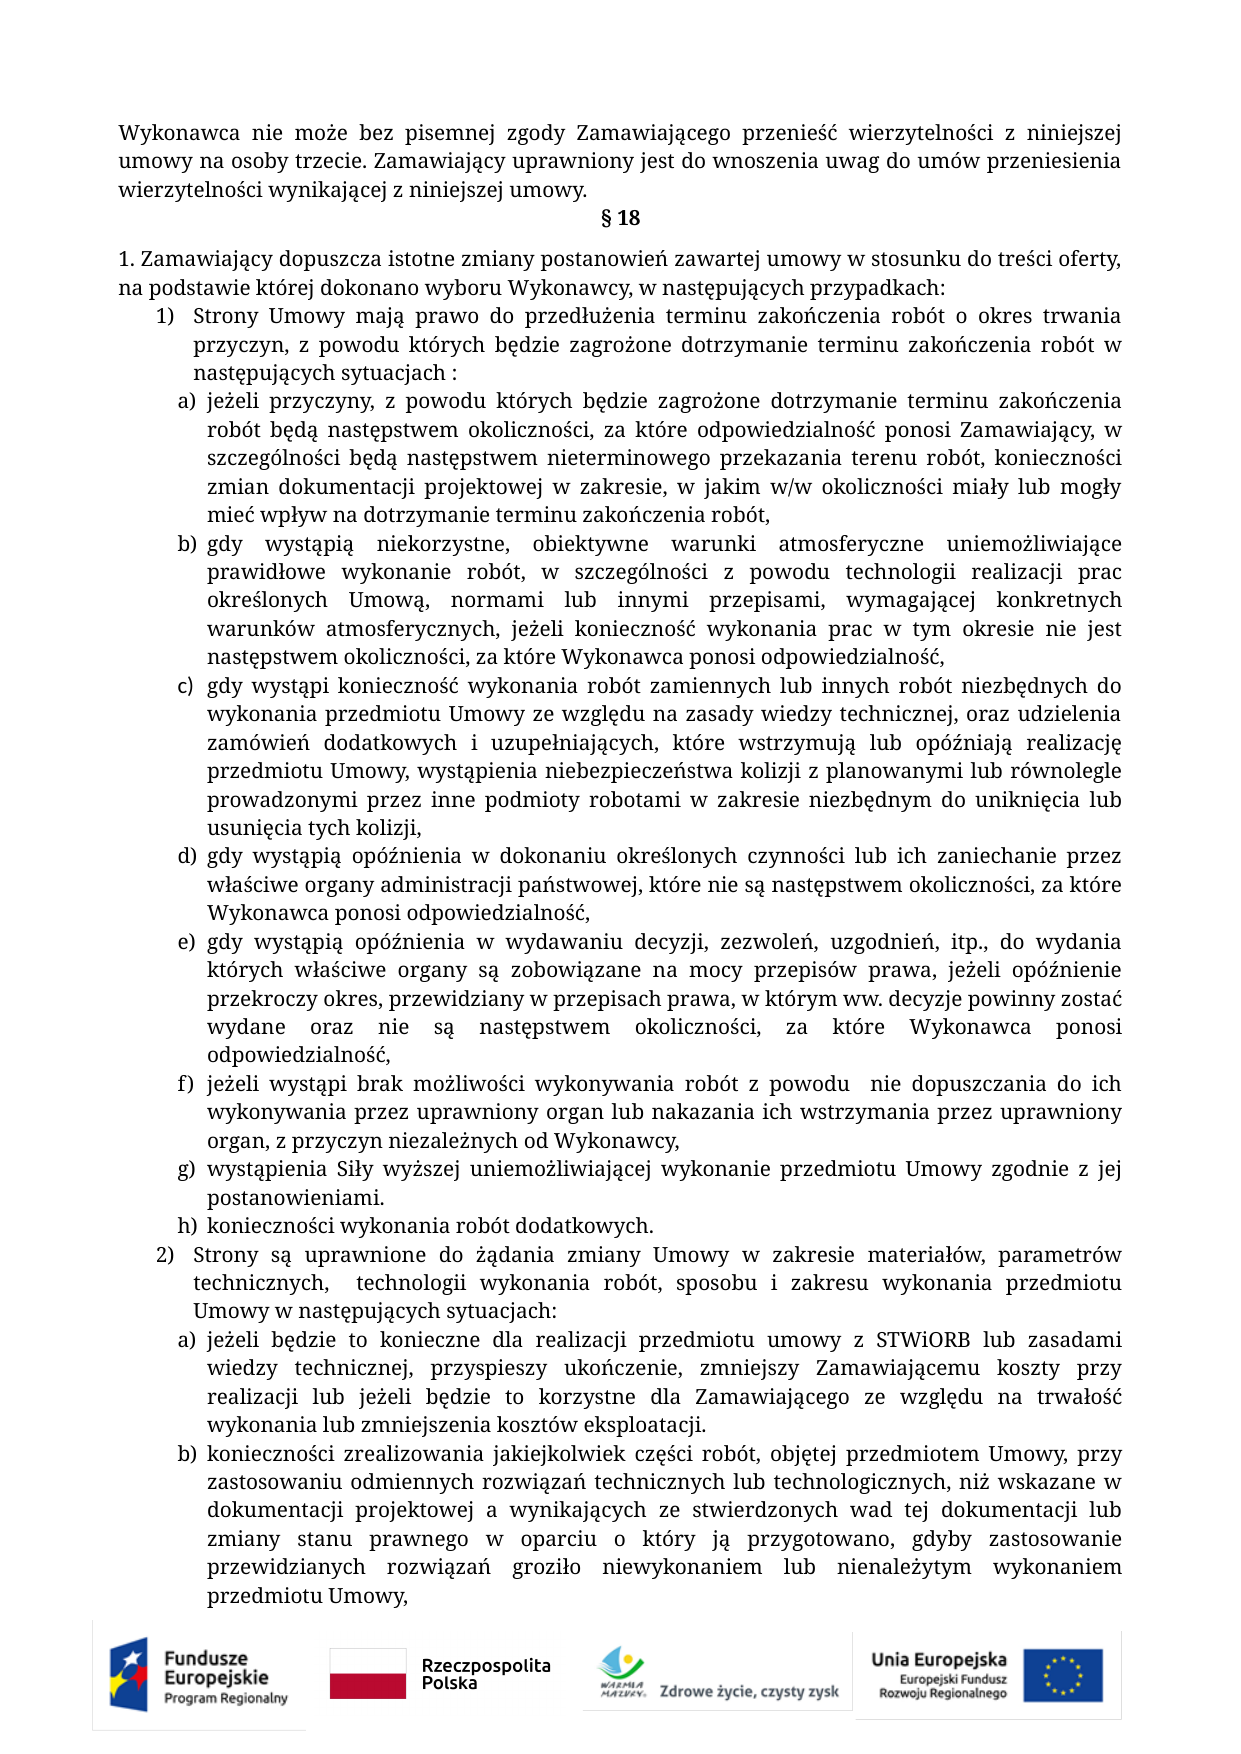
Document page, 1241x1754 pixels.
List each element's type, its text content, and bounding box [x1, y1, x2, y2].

list konieczności wykonania robót dodatkowych. [177, 1211, 1123, 1240]
list gdy wystąpią opóźnienia w wydawaniu decyzji, zezwoleń, uzgodnień, itp., do wydania których właściwe organy są zobowiązane na mocy przepisów prawa, jeżeli opóźnienie przekroczy okres, przewidziany w przepisach prawa, w którym ww. decyzje powinny zostać wydane oraz nie są następstwem okoliczności, za które Wykonawca ponosi odpowiedzialność, [177, 927, 1123, 1069]
list wystąpienia Siły wyższej uniemożliwiającej wykonanie przedmiotu Umowy zgodnie z jej postanowieniami. [177, 1154, 1123, 1211]
picture [91, 1620, 306, 1733]
text § 18 [118, 203, 1123, 232]
picture [855, 1631, 1123, 1721]
list gdy wystąpią opóźnienia w dokonaniu określonych czynności lub ich zaniechanie przez właściwe organy administracji państwowej, które nie są następstwem okoliczności, za które Wykonawca ponosi odpowiedzialność, [177, 842, 1123, 927]
list gdy wystąpią niekorzystne, obiektywne warunki atmosferyczne uniemożliwiające prawidłowe wykonanie robót, w szczególności z powodu technologii realizacji prac określonych Umową, normami lub innymi przepisami, wymagającej konkretnych warunków atmosferycznych, jeżeli konieczność wykonania prac w tym okresie nie jest następstwem okoliczności, za które Wykonawca ponosi odpowiedzialność, [177, 529, 1123, 671]
list Strony są uprawnione do żądania zmiany Umowy w zakresie materiałów, parametrów technicznych, technologii wykonania robót, sposobu i zakresu wykonania przedmiotu Umowy w następujących sytuacjach: [156, 1240, 1123, 1325]
list gdy wystąpi konieczność wykonania robót zamiennych lub innych robót niezbędnych do wykonania przedmiotu Umowy ze względu na zasady wiedzy technicznej, oraz udzielenia zamówień dodatkowych i uzupełniających, które wstrzymują lub opóźniają realizację przedmiotu Umowy, wystąpienia niebezpieczeństwa kolizji z planowanymi lub równolegle prowadzonymi przez inne podmioty robotami w zakresie niezbędnym do uniknięcia lub usunięcia tych kolizji, [177, 671, 1123, 842]
list jeżeli przyczyny, z powodu których będzie zagrożone dotrzymanie terminu zakończenia robót będą następstwem okoliczności, za które odpowiedzialność ponosi Zamawiający, w szczególności będą następstwem nieterminowego przekazania terenu robót, konieczności zmian dokumentacji projektowej w zakresie, w jakim w/w okoliczności miały lub mogły mieć wpływ na dotrzymanie terminu zakończenia robót, [177, 387, 1123, 529]
list Strony Umowy mają prawo do przedłużenia terminu zakończenia robót o okres trwania przyczyn, z powodu których będzie zagrożone dotrzymanie terminu zakończenia robót w następujących sytuacjach : [156, 301, 1123, 387]
list konieczności zrealizowania jakiejkolwiek części robót, objętej przedmiotem Umowy, przy zastosowaniu odmiennych rozwiązań technicznych lub technologicznych, niż wskazane w dokumentacji projektowej a wynikających ze stwierdzonych wad tej dokumentacji lub zmiany stanu prawnego w oparciu o który ją przygotowano, gdyby zastosowanie przewidzianych rozwiązań groziło niewykonaniem lub nienależytym wykonaniem przedmiotu Umowy, [177, 1439, 1123, 1609]
list jeżeli będzie to konieczne dla realizacji przedmiotu umowy z STWiORB lub zasadami wiedzy technicznej, przyspieszy ukończenie, zmniejszy Zamawiającemu koszty przy realizacji lub jeżeli będzie to korzystne dla Zamawiającego ze względu na trwałość wykonania lub zmniejszenia kosztów eksploatacji. [177, 1325, 1123, 1439]
picture [313, 1631, 567, 1716]
text Wykonawca nie może bez pisemnej zgody Zamawiającego przenieść wierzytelności z niniejszej umowy na osoby trzecie. Zamawiający uprawniony jest do wnoszenia uwag do umów przeniesienia wierzytelności wynikającej z niniejszej umowy. [118, 118, 1123, 203]
list jeżeli wystąpi brak możliwości wykonywania robót z powodu nie dopuszczania do ich wykonywania przez uprawniony organ lub nakazania ich wstrzymania przez uprawniony organ, z przyczyn niezależnych od Wykonawcy, [177, 1069, 1123, 1154]
picture [582, 1632, 854, 1712]
text 1. Zamawiający dopuszcza istotne zmiany postanowień zawartej umowy w stosunku do treści oferty, na podstawie której dokonano wyboru Wykonawcy, w następujących przypadkach: [118, 244, 1123, 301]
